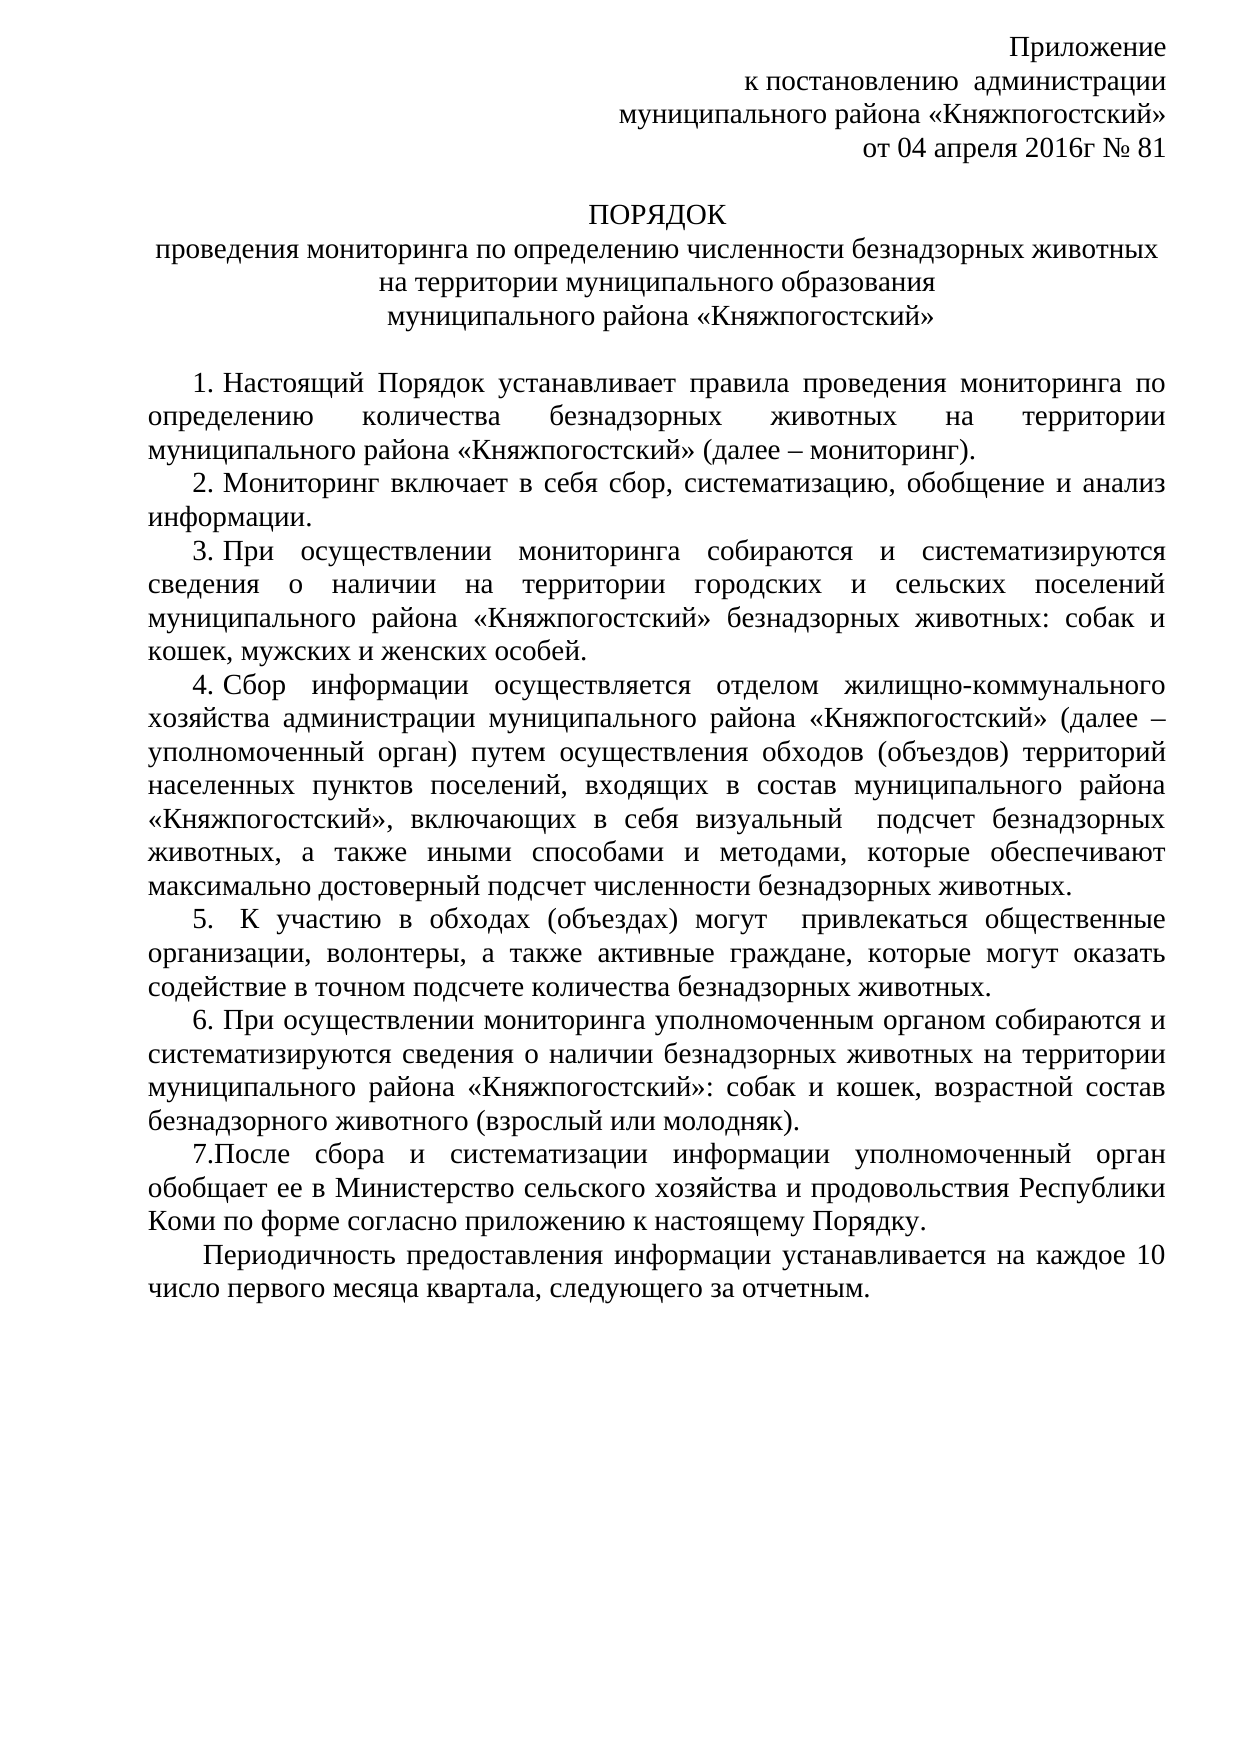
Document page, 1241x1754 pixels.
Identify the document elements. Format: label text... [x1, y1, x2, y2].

text от 04 апреля 2016г № 81 [148, 130, 1167, 164]
text Периодичность предоставления информации устанавливается на каждое 10 число первого месяца квартала, следующего за отчетным. [148, 1237, 1167, 1304]
text проведения мониторинга по определению численности безнадзорных животных на территории муниципального образования [148, 231, 1167, 298]
list При осуществлении мониторинга собираются и систематизируются сведения о наличии на территории городских и сельских поселений муниципального района «Княжпогостский» безнадзорных животных: собак и кошек, мужских и женских особей. [148, 533, 1167, 667]
list Мониторинг включает в себя сбор, систематизацию, обобщение и анализ информации. [148, 466, 1167, 533]
text 6. При осуществлении мониторинга уполномоченным органом собираются и систематизируются сведения о наличии безнадзорных животных на территории муниципального района «Княжпогостский»: собак и кошек, возрастной состав безнадзорного животного (взрослый или молодняк). [148, 1002, 1167, 1136]
list Сбор информации осуществляется отделом жилищно-коммунального хозяйства администрации муниципального района «Княжпогостский» (далее – уполномоченный орган) путем осуществления обходов (объездов) территорий населенных пунктов поселений, входящих в состав муниципального района «Княжпогостский», включающих в себя визуальный подсчет безнадзорных животных, а также иными способами и методами, которые обеспечивают максимально достоверный подсчет численности безнадзорных животных. [148, 667, 1167, 902]
text муниципального района «Княжпогостский» [148, 97, 1167, 130]
text Приложение [148, 29, 1167, 63]
list Настоящий Порядок устанавливает правила проведения мониторинга по определению количества безнадзорных животных на территории муниципального района «Княжпогостский» (далее – мониторинг). [148, 365, 1167, 466]
text ПОРЯДОК [148, 197, 1167, 231]
text к постановлению администрации [148, 63, 1167, 97]
text 7.После сбора и систематизации информации уполномоченный орган обобщает ее в Министерство сельского хозяйства и продовольствия Республики Коми по форме согласно приложению к настоящему Порядку. [148, 1136, 1167, 1237]
text муниципального района «Княжпогостский» [148, 298, 1167, 331]
list К участию в обходах (объездах) могут привлекаться общественные организации, волонтеры, а также активные граждане, которые могут оказать содействие в точном подсчете количества безнадзорных животных. [148, 902, 1167, 1002]
